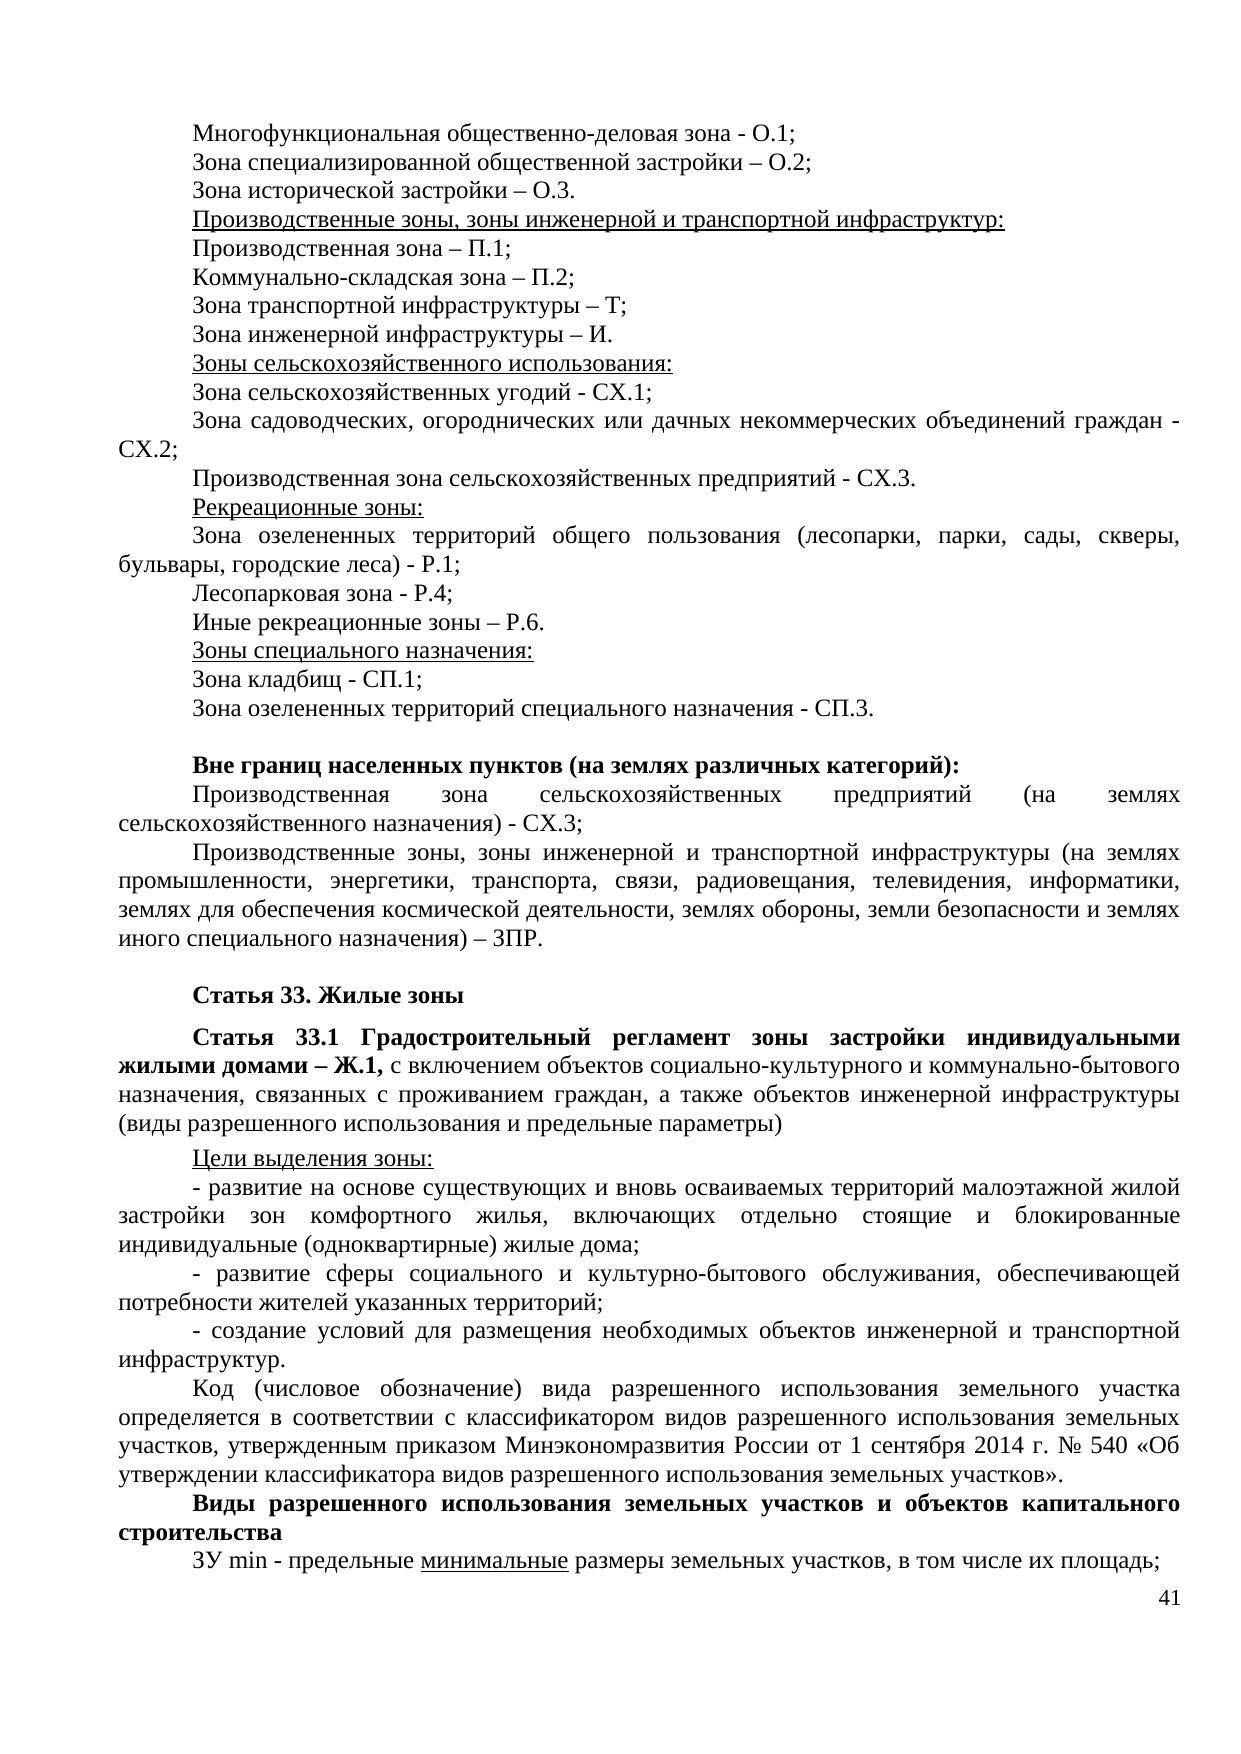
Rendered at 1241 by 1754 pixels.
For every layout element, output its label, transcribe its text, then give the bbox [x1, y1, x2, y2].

text ЗУ min - предельные минимальные размеры земельных участков, в том числе их площадь; [118, 1546, 1181, 1574]
text Зоны сельскохозяйственного использования: [118, 348, 1181, 377]
text Коммунально-складская зона – П.2; [118, 262, 1181, 291]
text Зона инженерной инфраструктуры – И. [118, 319, 1181, 348]
text Зона озелененных территорий специального назначения - СП.3. [118, 693, 1181, 722]
text Зона сельскохозяйственных угодий - СХ.1; [118, 377, 1181, 406]
text Производственные зоны, зоны инженерной и транспортной инфраструктур: [118, 204, 1181, 233]
text Зона озелененных территорий общего пользования (лесопарки, парки, сады, скверы, бульвары, городские леса) - Р.1; [118, 521, 1181, 578]
text - развитие на основе существующих и вновь осваиваемых территорий малоэтажной жилой застройки зон комфортного жилья, включающих отдельно стоящие и блокированные индивидуальные (одноквартирные) жилые дома; [118, 1172, 1181, 1258]
text Цели выделения зоны: [118, 1143, 1181, 1172]
text Зона кладбищ - СП.1; [118, 664, 1181, 693]
text Зона садоводческих, огороднических или дачных некоммерческих объединений граждан - СХ.2; [118, 406, 1181, 463]
text Зона исторической застройки – О.3. [118, 176, 1181, 204]
text Зона транспортной инфраструктуры – Т; [118, 291, 1181, 319]
text Лесопарковая зона - Р.4; [118, 578, 1181, 607]
text Рекреационные зоны: [118, 492, 1181, 521]
text Вне границ населенных пунктов (на землях различных категорий): [118, 751, 1181, 779]
text Статья 33.1 Градостроительный регламент зоны застройки индивидуальными жилыми домами – Ж.1, с включением объектов социально-культурного и коммунально-бытового назначения, связанных с проживанием граждан, а также объектов инженерной инфраструктуры (виды разрешенного использования и предельные параметры) [118, 1022, 1181, 1137]
text Производственная зона сельскохозяйственных предприятий (на землях сельскохозяйственного назначения) - СХ.3; [118, 779, 1181, 837]
text Многофункциональная общественно-деловая зона - О.1; [118, 118, 1181, 147]
text Код (числовое обозначение) вида разрешенного использования земельного участка определяется в соответствии с классификатором видов разрешенного использования земельных участков, утвержденным приказом Минэкономразвития России от 1 сентября . № 540 «Об утверждении классификатора видов разрешенного использования земельных участков». [118, 1373, 1181, 1488]
text - создание условий для размещения необходимых объектов инженерной и транспортной инфраструктур. [118, 1316, 1181, 1373]
text Производственная зона – П.1; [118, 233, 1181, 262]
text Иные рекреационные зоны – Р.6. [118, 607, 1181, 636]
text Производственные зоны, зоны инженерной и транспортной инфраструктуры (на землях промышленности, энергетики, транспорта, связи, радиовещания, телевидения, информатики, землях для обеспечения космической деятельности, землях обороны, земли безопасности и землях иного специального назначения) – ЗПР. [118, 837, 1181, 952]
subtitle Статья 33. Жилые зоны [118, 981, 1181, 1009]
text Зона специализированной общественной застройки – О.2; [118, 147, 1181, 176]
text Зоны специального назначения: [118, 636, 1181, 664]
text Производственная зона сельскохозяйственных предприятий - СХ.3. [118, 463, 1181, 492]
text Виды разрешенного использования земельных участков и объектов капитального строительства [118, 1488, 1181, 1546]
text - развитие сферы социального и культурно-бытового обслуживания, обеспечивающей потребности жителей указанных территорий; [118, 1258, 1181, 1316]
